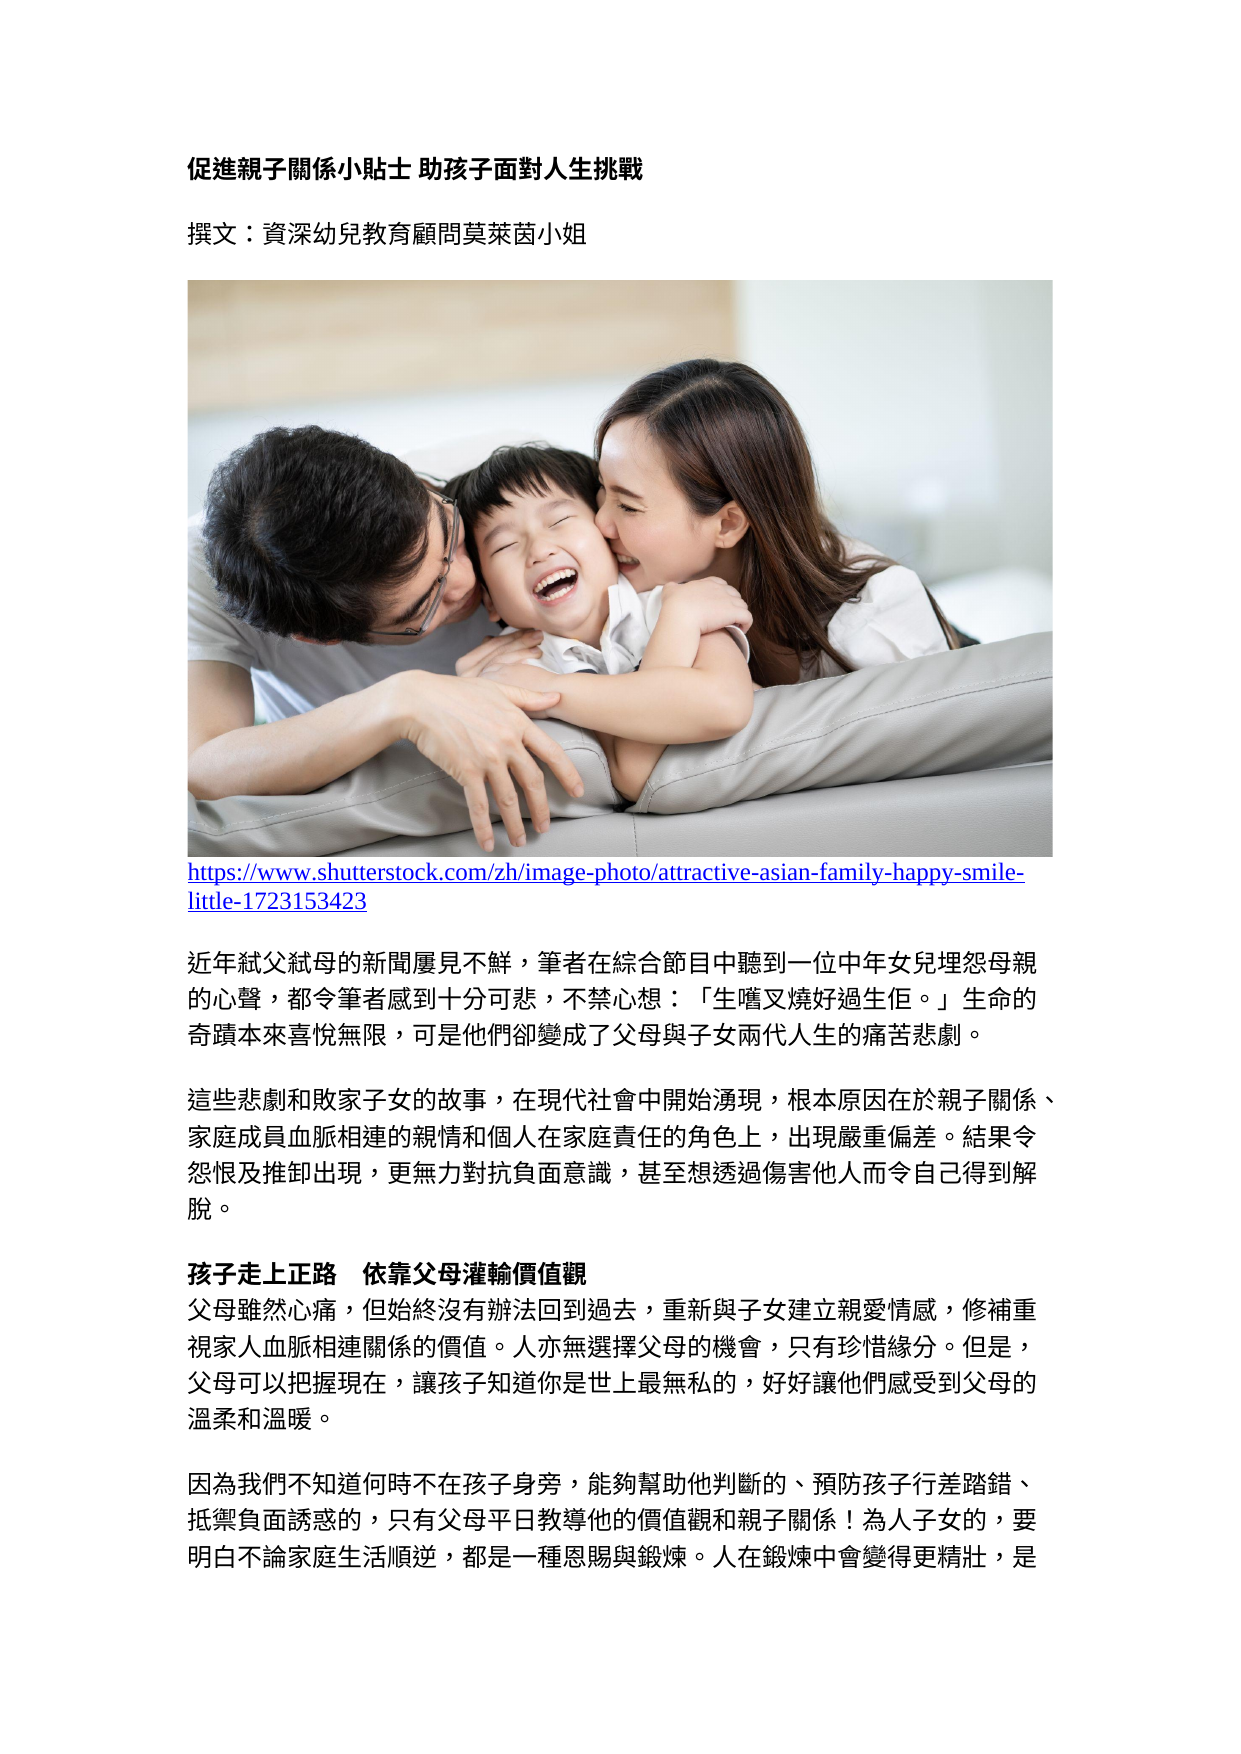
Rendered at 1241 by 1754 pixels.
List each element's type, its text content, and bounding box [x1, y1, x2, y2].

text https://www.shutterstock.com/zh/image-photo/attractive-asian-family-happy-smile-little-1723153423 [187, 857, 1053, 914]
picture [187, 280, 1053, 857]
